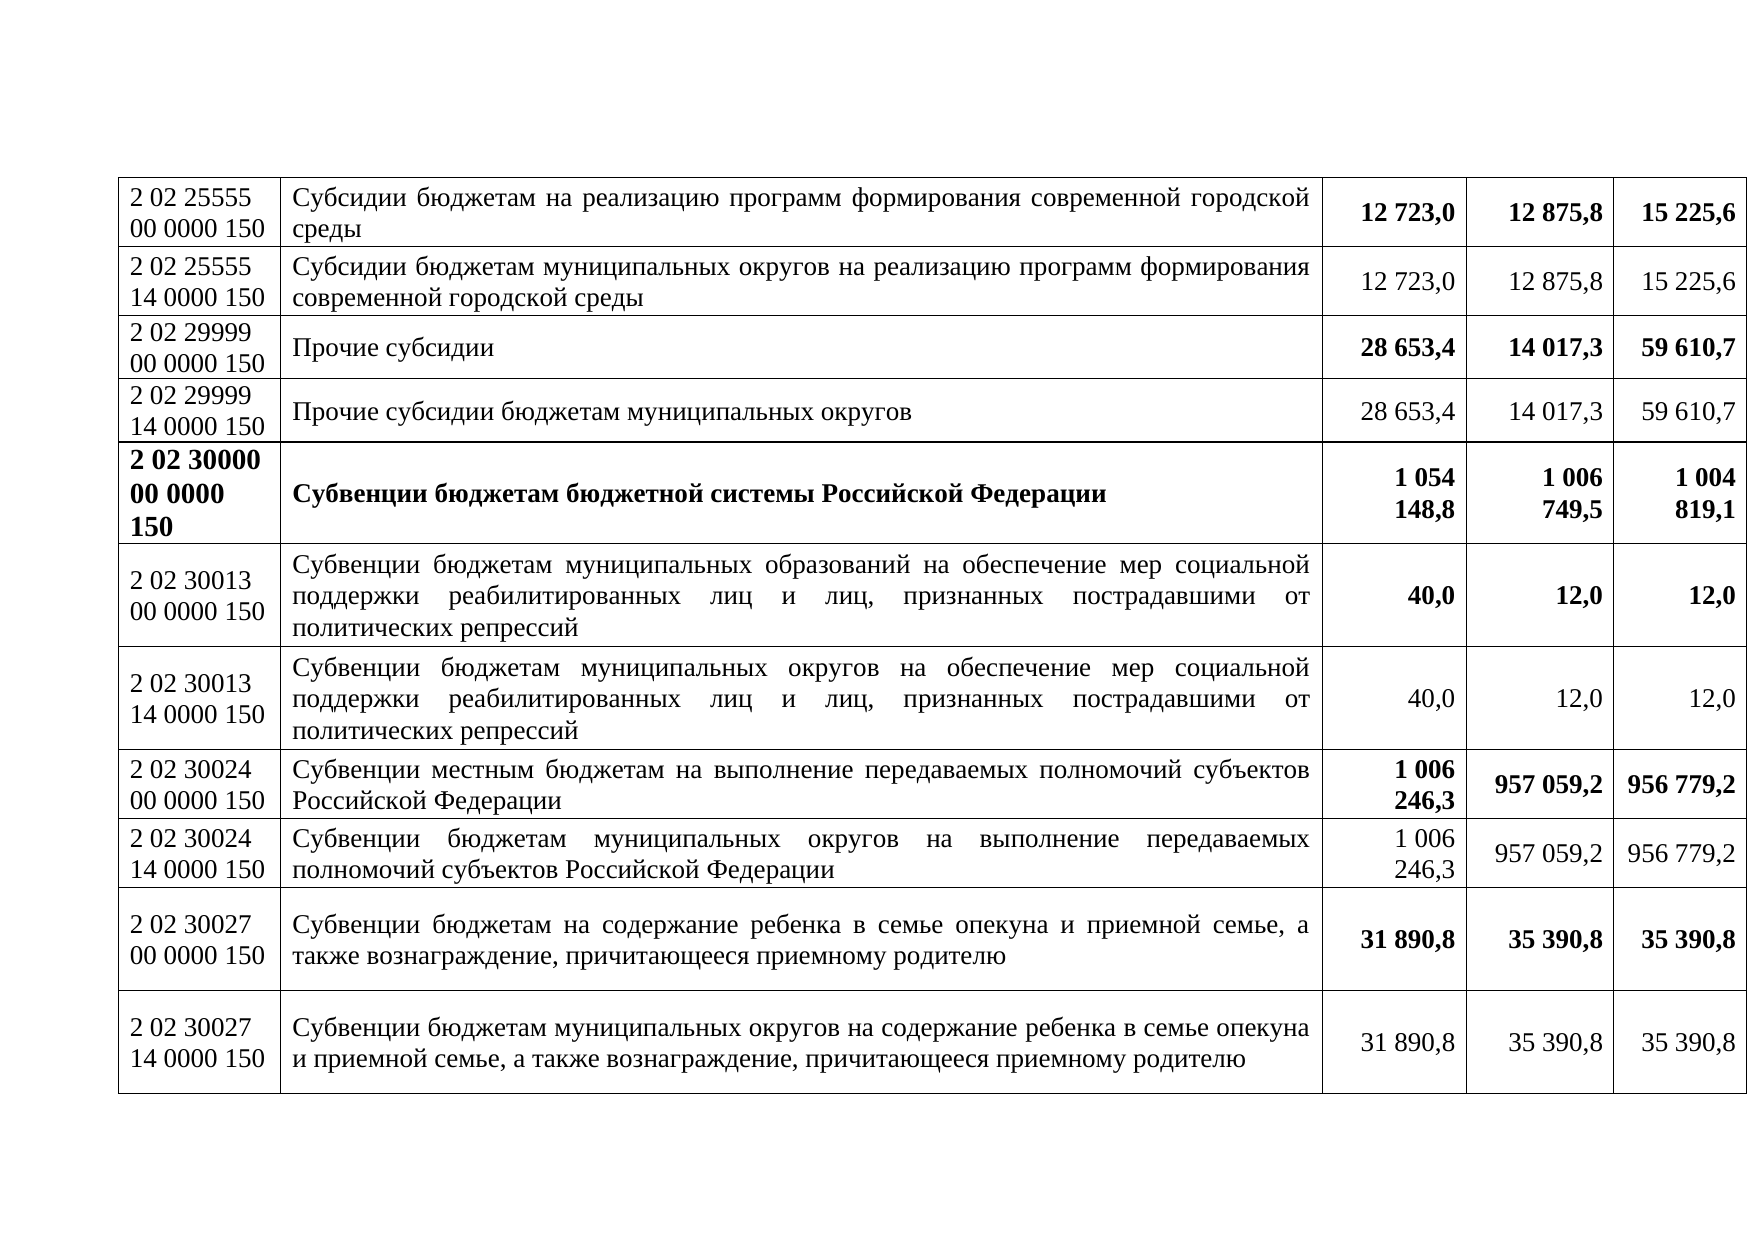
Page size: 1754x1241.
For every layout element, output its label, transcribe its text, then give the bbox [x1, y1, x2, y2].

table_cell 15 225,6 [1614, 247, 1746, 315]
table_cell 12 723,0 [1323, 247, 1466, 315]
table_cell 2 02 25555 14 0000 150 [119, 247, 280, 315]
table_cell 2 02 30000 00 0000 150 [119, 443, 280, 543]
table_cell 2 02 30024 14 0000 150 [119, 819, 280, 887]
table_cell 957 059,2 [1467, 750, 1613, 818]
table_cell 14 017,3 [1467, 379, 1613, 441]
table_cell Субвенции бюджетам на содержание ребенка в семье опекуна и приемной семье, а также вознаграждение, причитающееся приемному родителю [281, 888, 1322, 990]
table_cell 1 006 749,5 [1467, 443, 1613, 543]
table_cell Субвенции бюджетам муниципальных округов на выполнение передаваемых полномочий субъектов Российской Федерации [281, 819, 1322, 887]
table_cell 957 059,2 [1467, 819, 1613, 887]
table_cell 2 02 25555 00 0000 150 [119, 178, 280, 246]
table_cell Субсидии бюджетам муниципальных округов на реализацию программ формирования современной городской среды [281, 247, 1322, 315]
table_cell 12 723,0 [1323, 178, 1466, 246]
table_cell Субвенции местным бюджетам на выполнение передаваемых полномочий субъектов Российской Федерации [281, 750, 1322, 818]
table_cell Прочие субсидии [281, 316, 1322, 378]
table_cell 2 02 30027 14 0000 150 [119, 991, 280, 1093]
table_cell 2 02 29999 00 0000 150 [119, 316, 280, 378]
table_cell 1 006 246,3 [1323, 819, 1466, 887]
table_cell 14 017,3 [1467, 316, 1613, 378]
table_cell 31 890,8 [1323, 991, 1466, 1093]
table_cell 12,0 [1467, 647, 1613, 749]
table_cell 12,0 [1614, 647, 1746, 749]
table_cell 956 779,2 [1614, 819, 1746, 887]
table_cell 35 390,8 [1614, 888, 1746, 990]
table_cell 2 02 30013 00 0000 150 [119, 544, 280, 646]
table_cell Субвенции бюджетам муниципальных округов на содержание ребенка в семье опекуна и приемной семье, а также вознаграждение, причитающееся приемному родителю [281, 991, 1322, 1093]
table_cell 59 610,7 [1614, 379, 1746, 441]
table_cell 40,0 [1323, 647, 1466, 749]
table_cell 2 02 29999 14 0000 150 [119, 379, 280, 441]
table_cell 35 390,8 [1614, 991, 1746, 1093]
table_cell 2 02 30024 00 0000 150 [119, 750, 280, 818]
table_cell 35 390,8 [1467, 991, 1613, 1093]
table_cell Субсидии бюджетам на реализацию программ формирования современной городской среды [281, 178, 1322, 246]
table_cell 2 02 30027 00 0000 150 [119, 888, 280, 990]
table_cell 12,0 [1614, 544, 1746, 646]
table_cell 40,0 [1323, 544, 1466, 646]
table_cell Субвенции бюджетам муниципальных округов на обеспечение мер социальной поддержки реабилитированных лиц и лиц, признанных пострадавшими от политических репрессий [281, 647, 1322, 749]
table_cell 15 225,6 [1614, 178, 1746, 246]
table_cell 1 006 246,3 [1323, 750, 1466, 818]
table_cell 35 390,8 [1467, 888, 1613, 990]
table_cell 12,0 [1467, 544, 1613, 646]
table_cell 31 890,8 [1323, 888, 1466, 990]
table_cell 1 054 148,8 [1323, 443, 1466, 543]
table_cell 1 004 819,1 [1614, 443, 1746, 543]
table_cell Субвенции бюджетам муниципальных образований на обеспечение мер социальной поддержки реабилитированных лиц и лиц, признанных пострадавшими от политических репрессий [281, 544, 1322, 646]
table_cell 956 779,2 [1614, 750, 1746, 818]
table_cell 28 653,4 [1323, 316, 1466, 378]
table_cell 12 875,8 [1467, 247, 1613, 315]
table_cell 2 02 30013 14 0000 150 [119, 647, 280, 749]
table_cell 28 653,4 [1323, 379, 1466, 441]
table_cell Прочие субсидии бюджетам муниципальных округов [281, 379, 1322, 441]
table_cell 12 875,8 [1467, 178, 1613, 246]
table_cell Субвенции бюджетам бюджетной системы Российской Федерации [281, 443, 1322, 543]
table_cell 59 610,7 [1614, 316, 1746, 378]
